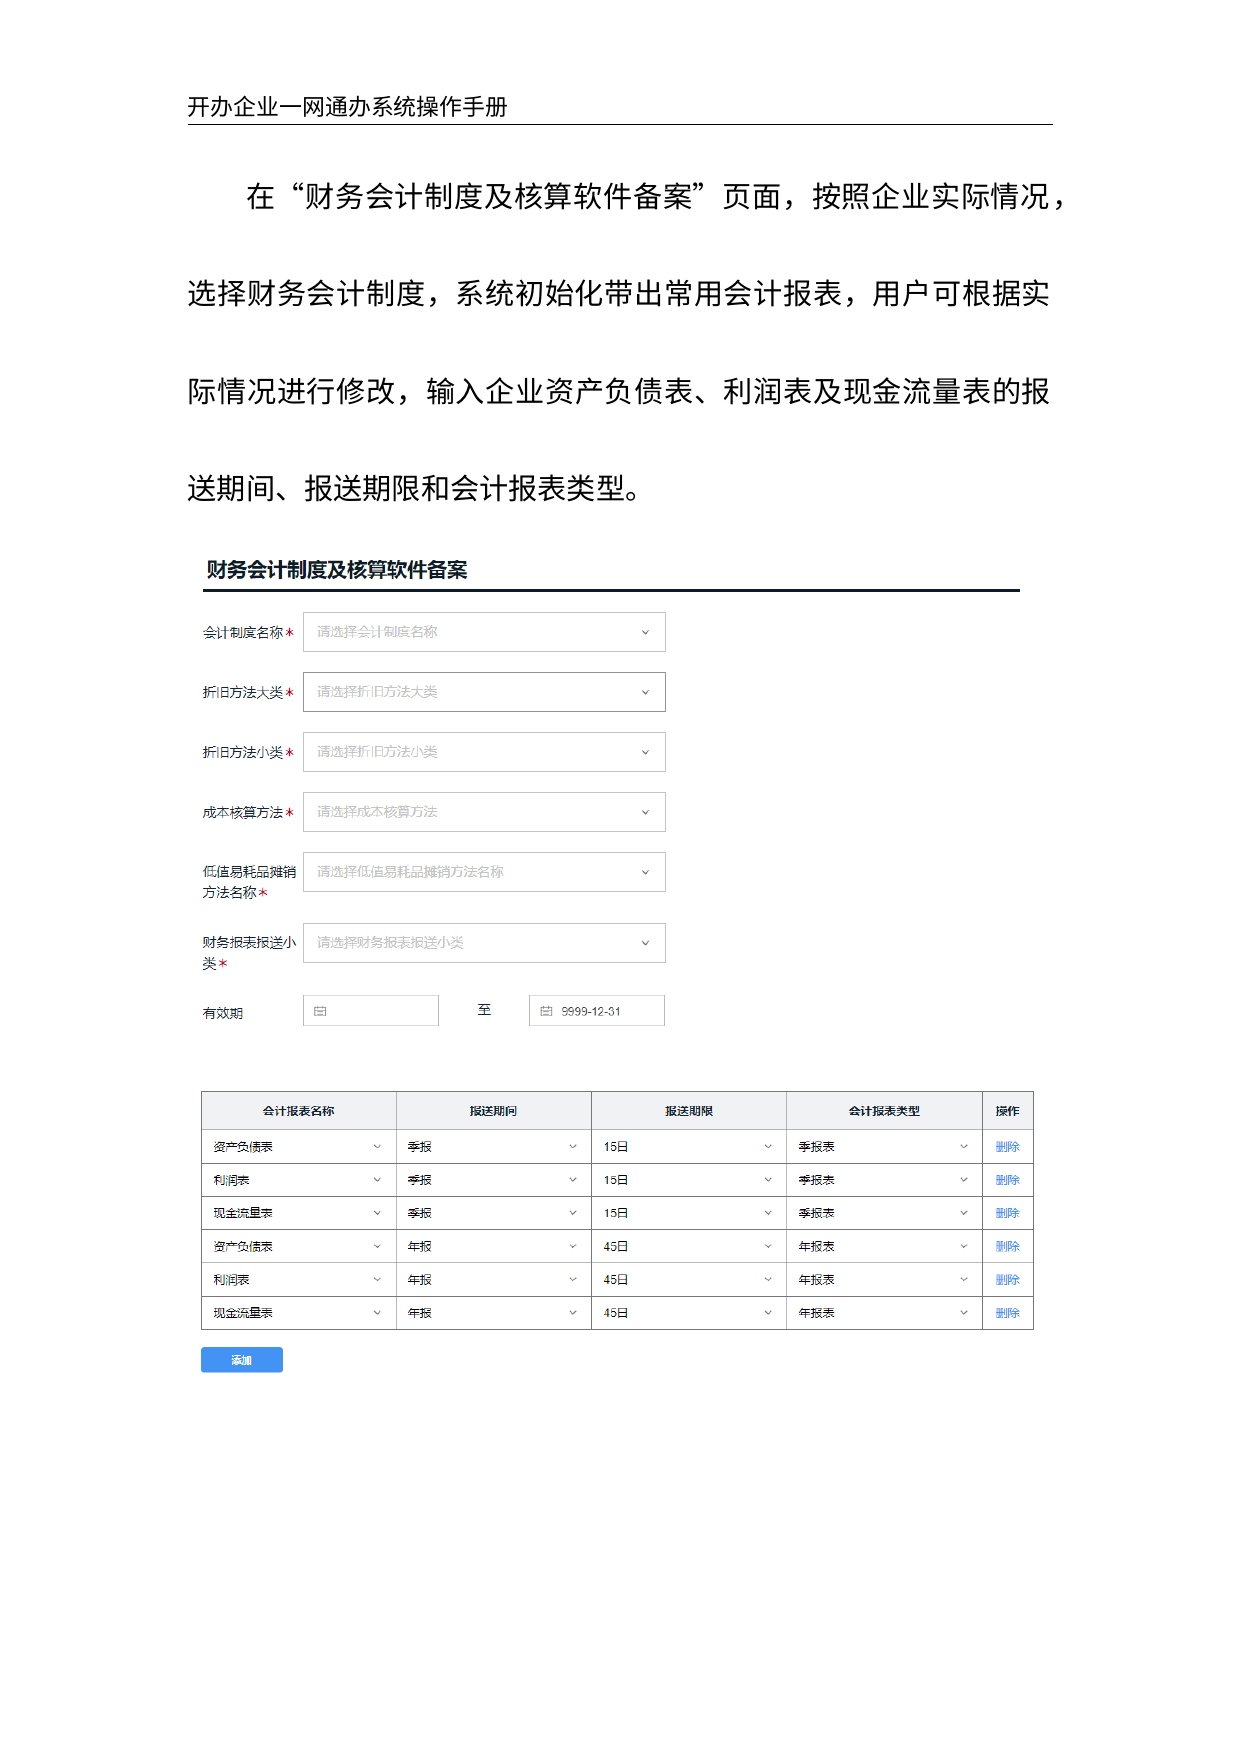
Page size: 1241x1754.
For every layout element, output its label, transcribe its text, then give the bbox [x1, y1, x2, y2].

text 在“财务会计制度及核算软件备案”页面，按照企业实际情况，选择财务会计制度，系统初始化带出常用会计报表，用户可根据实际情况进行修改，输入企业资产负债表、利润表及现金流量表的报送期间、报送期限和会计报表类型。 [187, 162, 1053, 519]
picture [187, 540, 1053, 1031]
picture [187, 1078, 1053, 1378]
